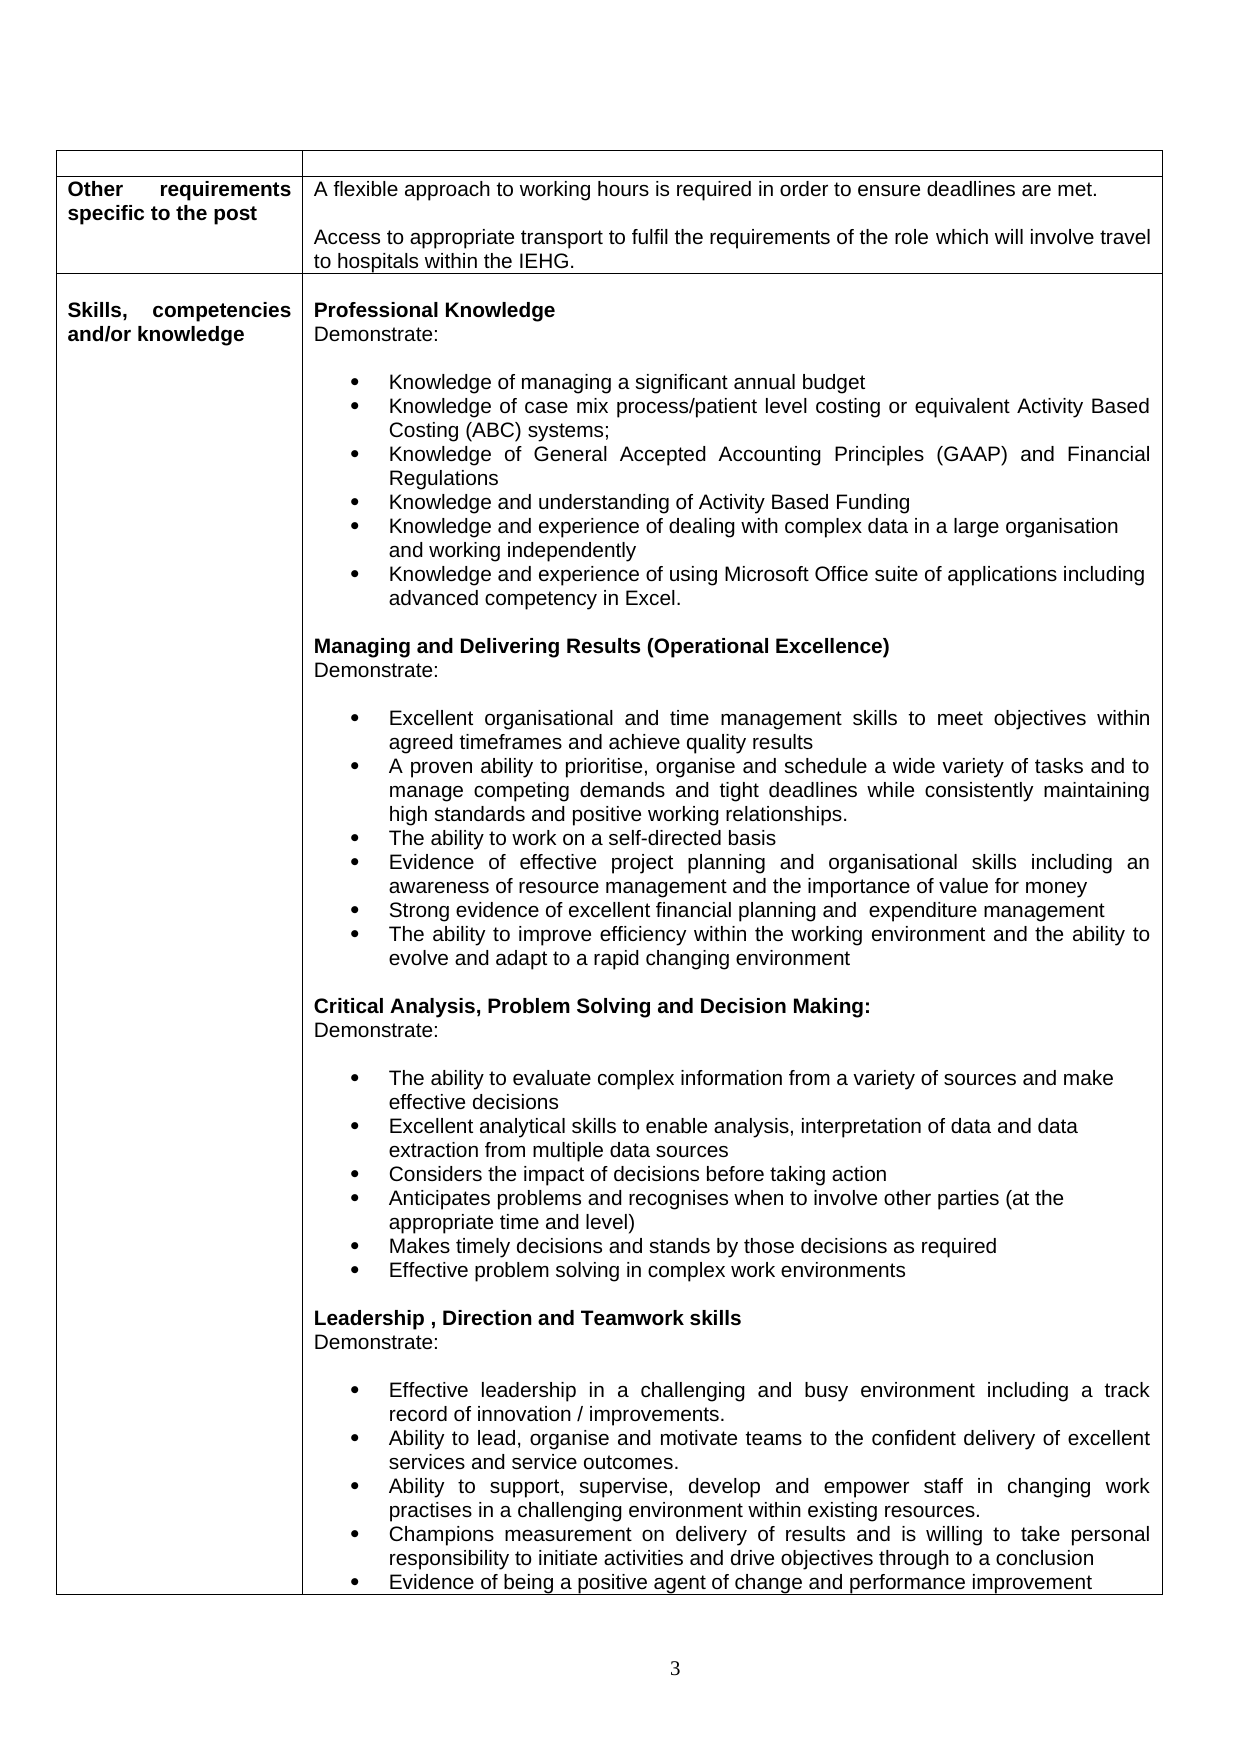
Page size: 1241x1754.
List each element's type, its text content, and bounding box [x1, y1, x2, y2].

table_cell A flexible approach to working hours is required in order to ensure deadlines are met. Access to appropriate transport to fulfil the requirements of the role which will involve travel to hospitals within the IEHG. [303, 177, 1162, 273]
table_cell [57, 274, 302, 1594]
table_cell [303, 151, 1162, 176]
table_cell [57, 151, 302, 176]
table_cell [303, 274, 1162, 1594]
table_cell Other requirements specific to the post [57, 177, 302, 273]
